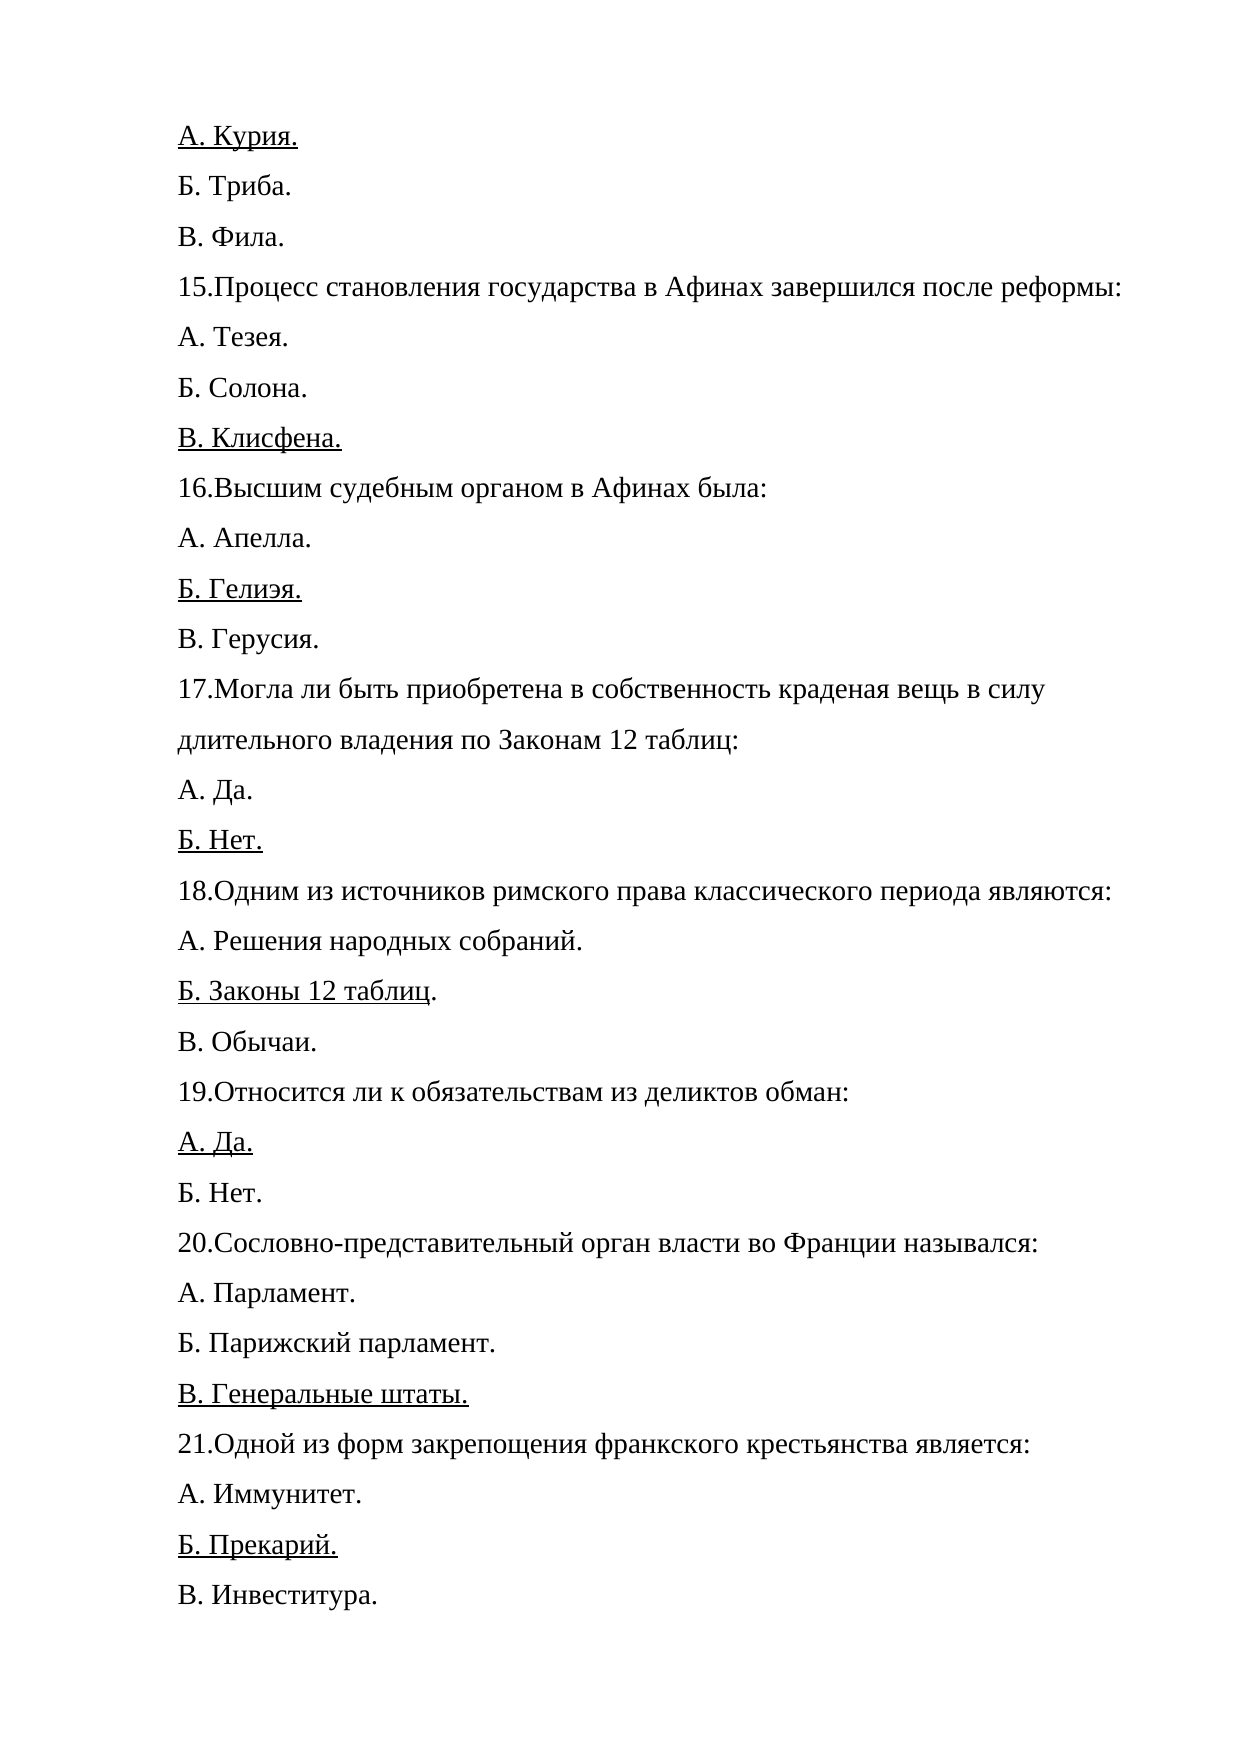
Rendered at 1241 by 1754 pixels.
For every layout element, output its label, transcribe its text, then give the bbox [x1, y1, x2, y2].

text А. Апелла. [177, 521, 1152, 554]
text Б. Нет. [177, 822, 1152, 856]
text В. Инвеститура. [177, 1577, 1152, 1611]
text 21.Одной из форм закрепощения франкского крестьянства является: [177, 1426, 1152, 1460]
text 18.Одним из источников римского права классического периода являются: [177, 873, 1152, 906]
text А. Решения народных собраний. [177, 923, 1152, 957]
text А. Иммунитет. [177, 1477, 1152, 1510]
text В. Обычаи. [177, 1024, 1152, 1057]
text 16.Высшим судебным органом в Афинах была: [177, 470, 1152, 504]
text В. Клисфена. [177, 420, 1152, 453]
text А. Тезея. [177, 319, 1152, 353]
text А. Курия. [177, 118, 1152, 152]
text В. Фила. [177, 219, 1152, 252]
text 15.Процесс становления государства в Афинах завершился после реформы: [177, 269, 1152, 303]
text Б. Нет. [177, 1175, 1152, 1208]
text А. Парламент. [177, 1275, 1152, 1309]
text А. Да. [177, 772, 1152, 806]
text В. Герусия. [177, 621, 1152, 655]
text 17.Могла ли быть приобретена в собственность краденая вещь в силу длительного владения по Законам 12 таблиц: [177, 672, 1152, 755]
text А. Да. [177, 1124, 1152, 1158]
text Б. Солона. [177, 370, 1152, 403]
text 20.Сословно-представительный орган власти во Франции назывался: [177, 1225, 1152, 1258]
text 19.Относится ли к обязательствам из деликтов обман: [177, 1074, 1152, 1108]
text Б. Триба. [177, 168, 1152, 202]
text Б. Прекарий. [177, 1527, 1152, 1560]
text Б. Парижский парламент. [177, 1326, 1152, 1359]
text В. Генеральные штаты. [177, 1376, 1152, 1409]
text Б. Гелиэя. [177, 571, 1152, 604]
text Б. Законы 12 таблиц. [177, 973, 1152, 1007]
